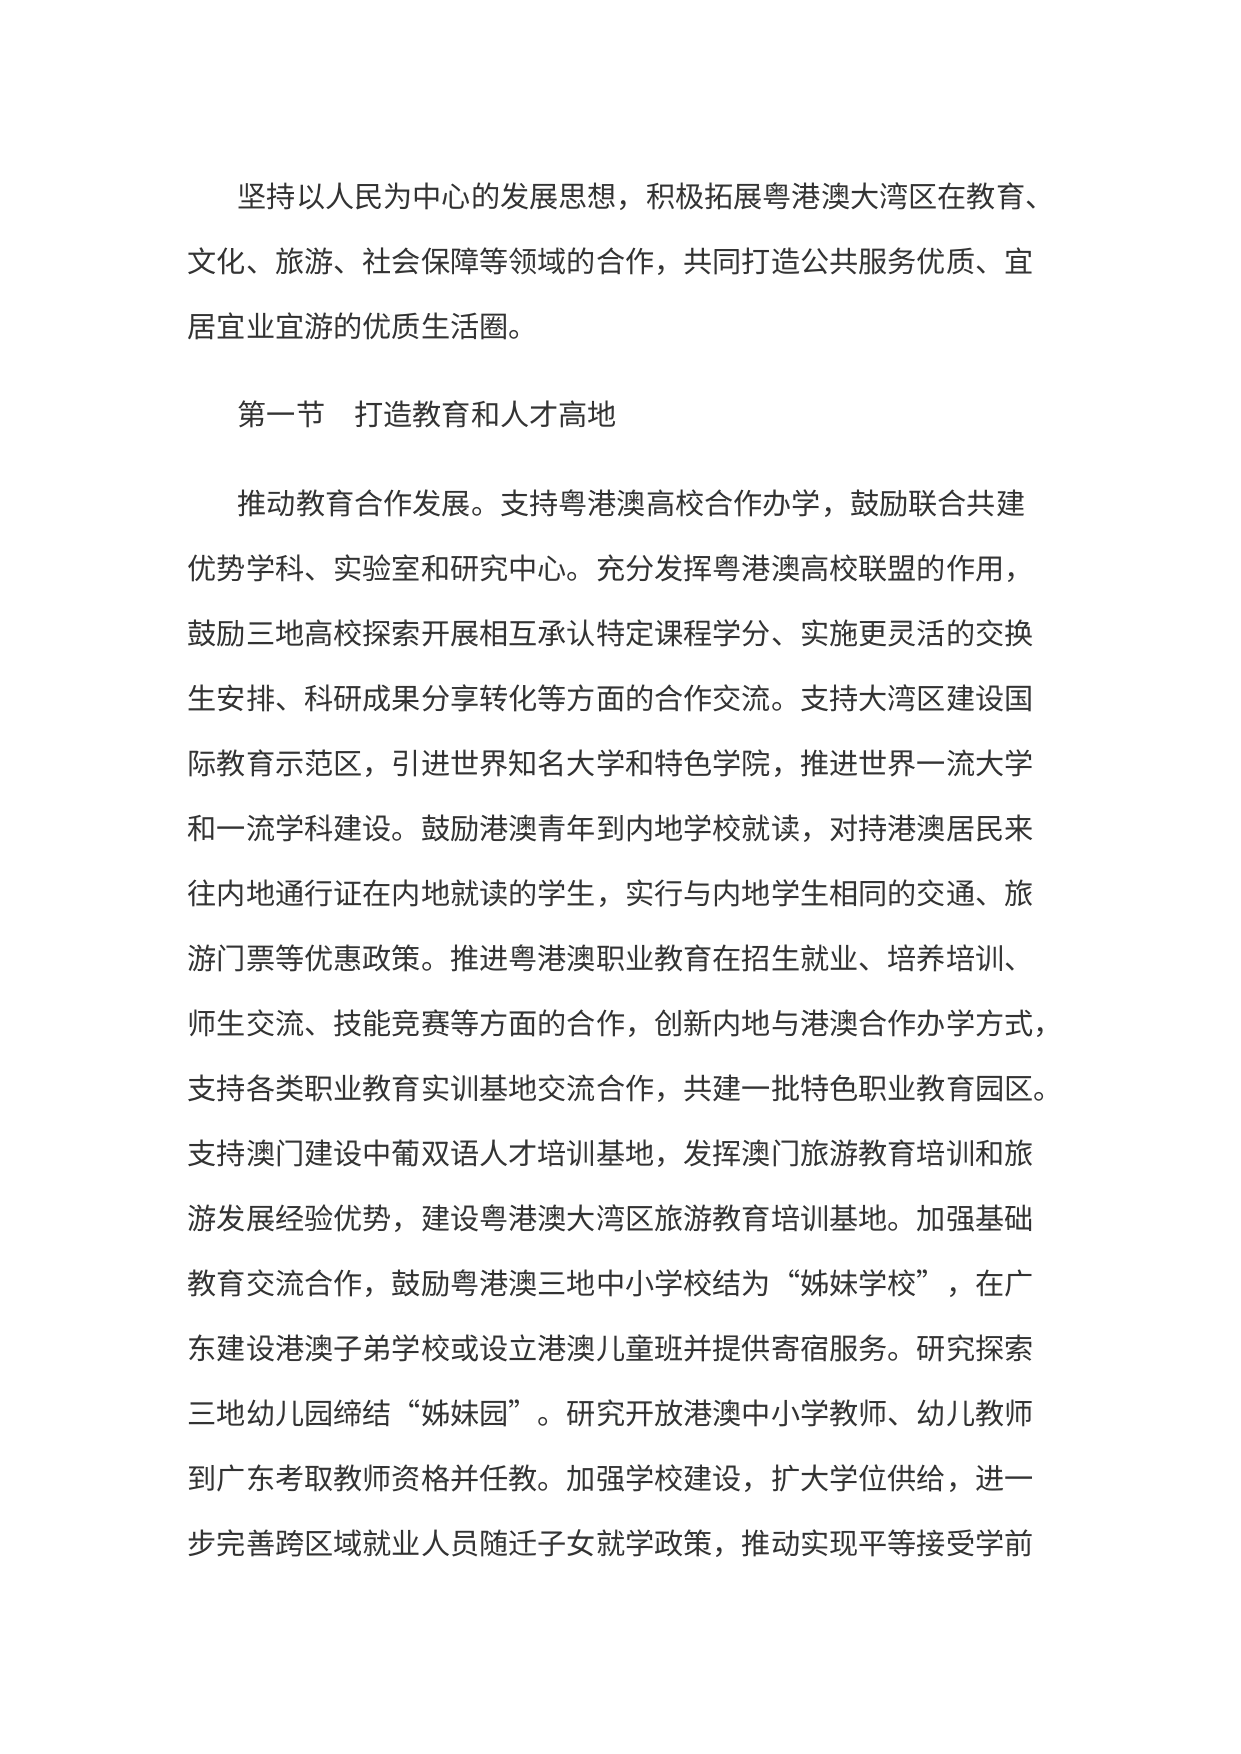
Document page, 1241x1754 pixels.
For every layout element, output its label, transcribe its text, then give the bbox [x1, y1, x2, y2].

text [187, 469, 1053, 1574]
text 第一节 打造教育和人才高地 [187, 380, 1053, 445]
text 坚持以人民为中心的发展思想，积极拓展粤港澳大湾区在教育、文化、旅游、社会保障等领域的合作，共同打造公共服务优质、宜居宜业宜游的优质生活圈。 [187, 162, 1053, 357]
